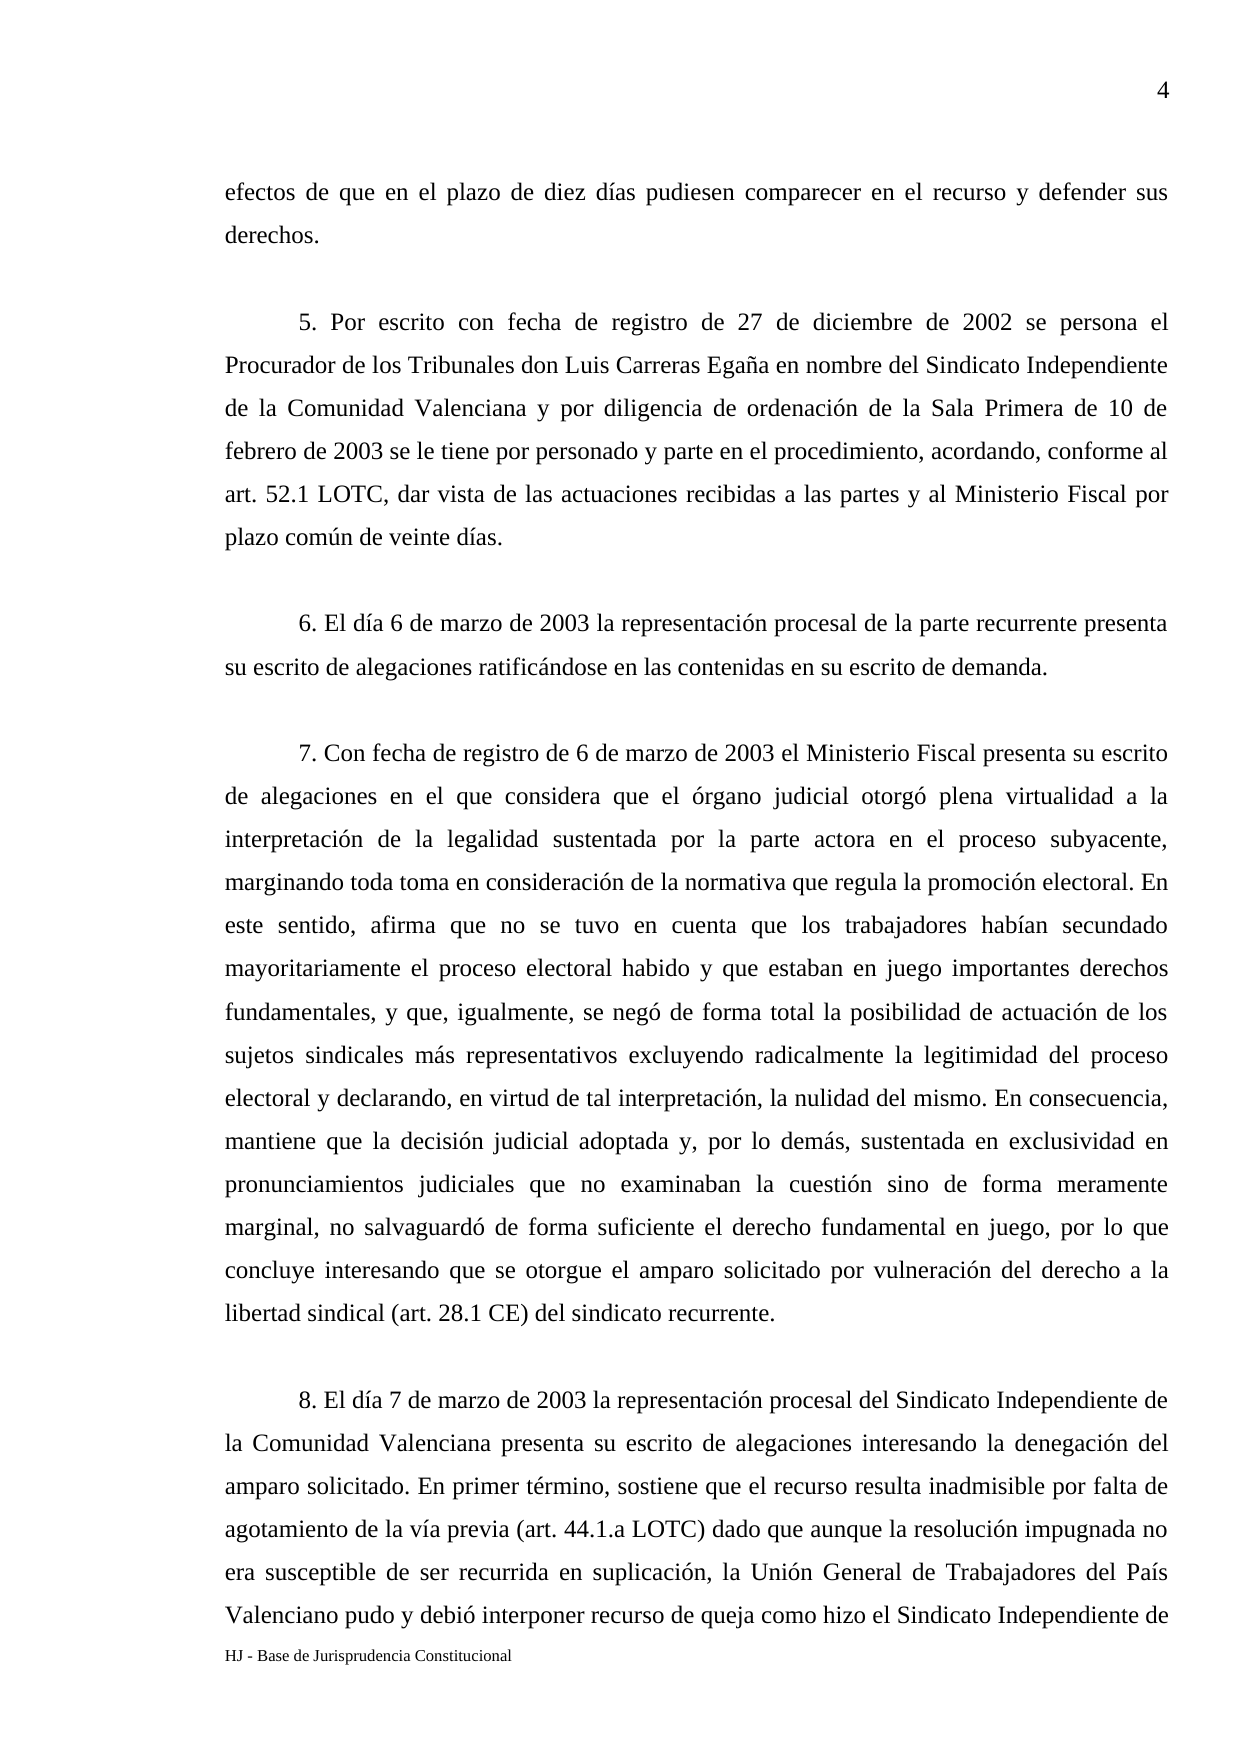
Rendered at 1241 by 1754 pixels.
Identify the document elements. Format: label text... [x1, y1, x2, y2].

text 5. Por escrito con fecha de registro de 27 de diciembre de 2002 se persona el Procurador de los Tribunales don Luis Carreras Egaña en nombre del Sindicato Independiente de la Comunidad Valenciana y por diligencia de ordenación de la Sala Primera de 10 de febrero de 2003 se le tiene por personado y parte en el procedimiento, acordando, conforme al art. 52.1 LOTC, dar vista de las actuaciones recibidas a las partes y al Ministerio Fiscal por plazo común de veinte días. [224, 307, 1169, 551]
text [224, 1385, 1169, 1629]
text 7. Con fecha de registro de 6 de marzo de 2003 el Ministerio Fiscal presenta su escrito de alegaciones en el que considera que el órgano judicial otorgó plena virtualidad a la interpretación de la legalidad sustentada por la parte actora en el proceso subyacente, marginando toda toma en consideración de la normativa que regula la promoción electoral. En este sentido, afirma que no se tuvo en cuenta que los trabajadores habían secundado mayoritariamente el proceso electoral habido y que estaban en juego importantes derechos fundamentales, y que, igualmente, se negó de forma total la posibilidad de actuación de los sujetos sindicales más representativos excluyendo radicalmente la legitimidad del proceso electoral y declarando, en virtud de tal interpretación, la nulidad del mismo. En consecuencia, mantiene que la decisión judicial adoptada y, por lo demás, sustentada en exclusividad en pronunciamientos judiciales que no examinaban la cuestión sino de forma meramente marginal, no salvaguardó de forma suficiente el derecho fundamental en juego, por lo que concluye interesando que se otorgue el amparo solicitado por vulneración del derecho a la libertad sindical (art. 28.1 CE) del sindicato recurrente. [224, 738, 1169, 1327]
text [224, 177, 1169, 249]
text 6. El día 6 de marzo de 2003 la representación procesal de la parte recurrente presenta su escrito de alegaciones ratificándose en las contenidas en su escrito de demanda. [224, 608, 1169, 680]
